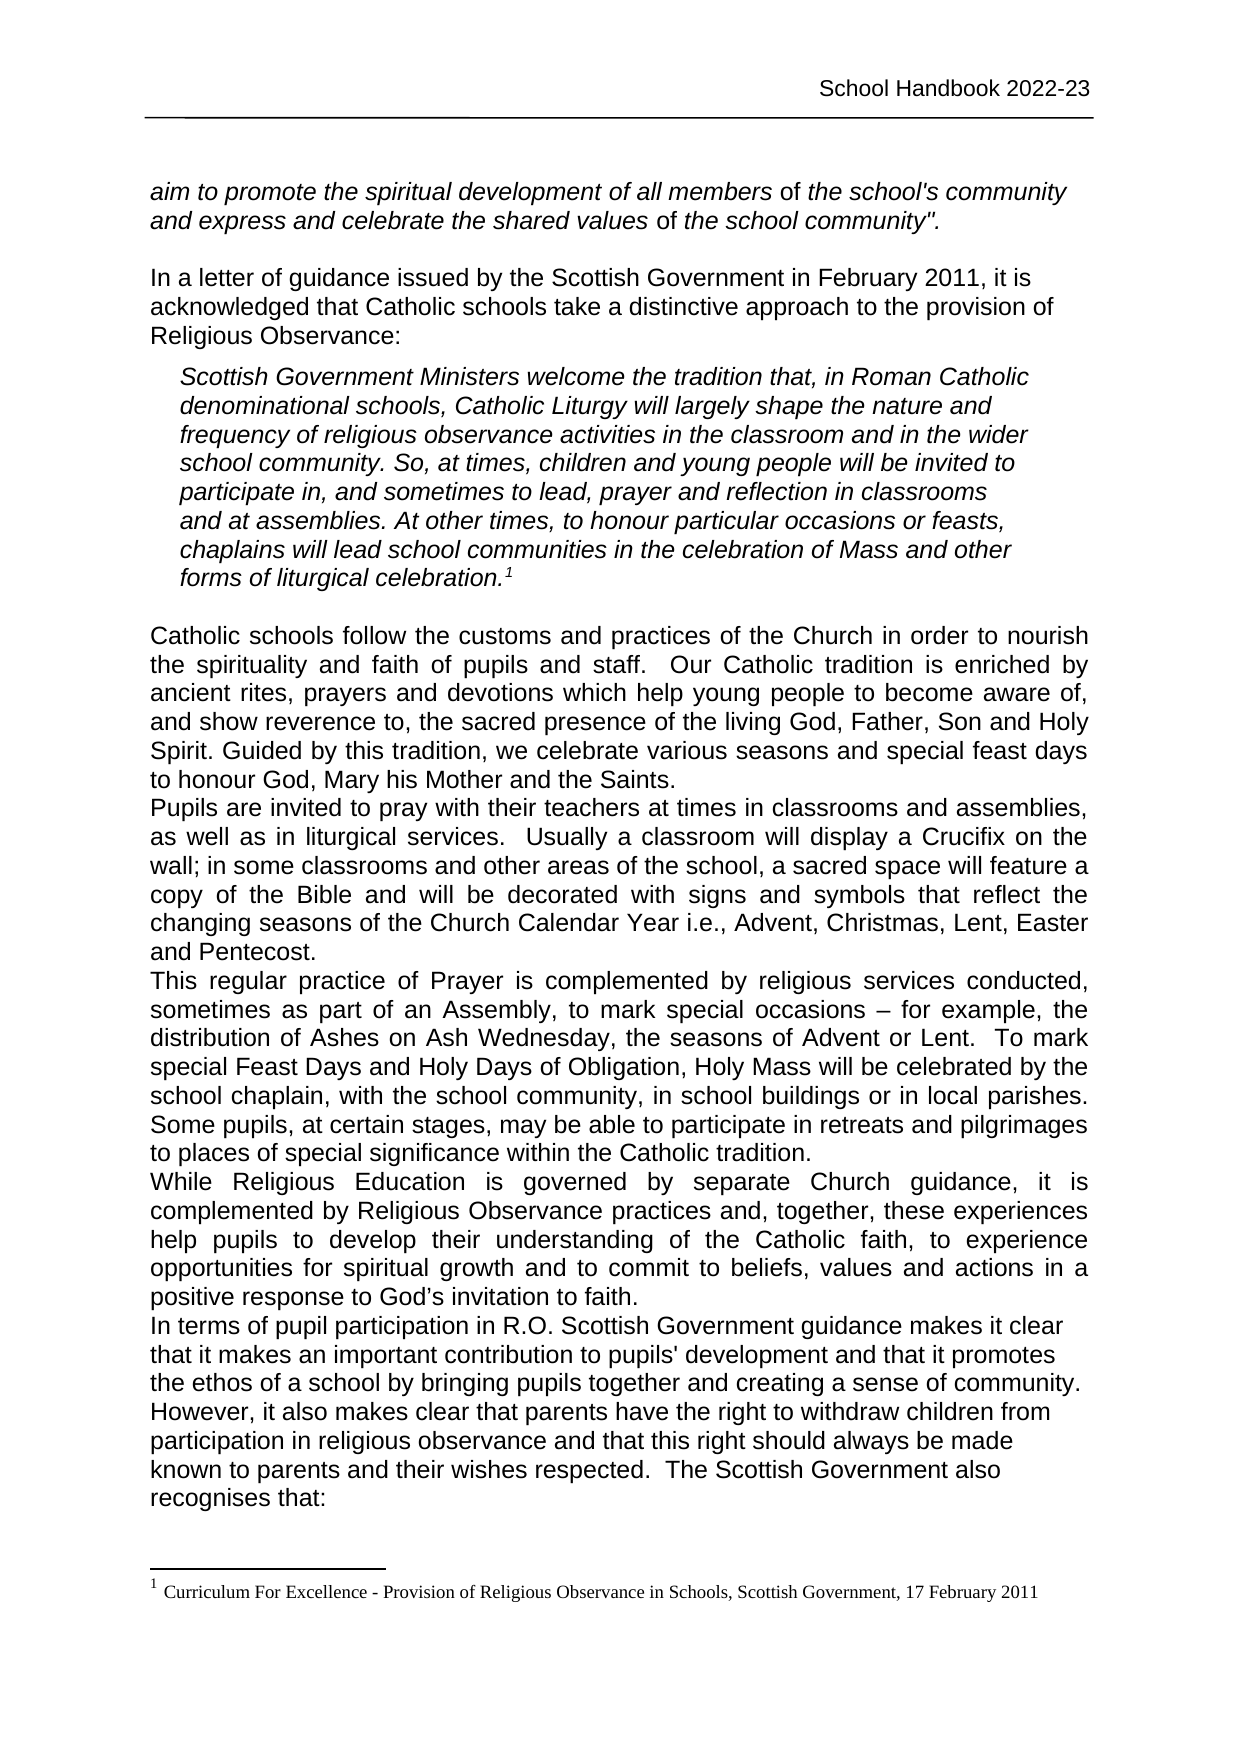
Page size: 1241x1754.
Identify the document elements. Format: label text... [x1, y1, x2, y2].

text This regular practice of Prayer is complemented by religious services conducted, sometimes as part of an Assembly, to mark special occasions – for example, the distribution of Ashes on Ash Wednesday, the seasons of Advent or Lent. To mark special Feast Days and Holy Days of Obligation, Holy Mass will be celebrated by the school chaplain, with the school community, in school buildings or in local parishes. Some pupils, at certain stages, may be able to participate in retreats and pilgrimages to places of special significance within the Catholic tradition. [150, 966, 1090, 1167]
text While Religious Education is governed by separate Church guidance, it is complemented by Religious Observance practices and, together, these experiences help pupils to develop their understanding of the Catholic faith, to experience opportunities for spiritual growth and to commit to beliefs, values and actions in a positive response to God’s invitation to faith. [150, 1167, 1090, 1311]
text In a letter of guidance issued by the Scottish Government in February 2011, it is acknowledged that Catholic schools take a distinctive approach to the provision of Religious Observance: [150, 263, 1090, 350]
text Scottish Government Ministers welcome the tradition that, in Roman Catholic denominational schools, Catholic Liturgy will largely shape the nature and frequency of religious observance activities in the classroom and in the wider school community. So, at times, children and young people will be invited to participate in, and sometimes to lead, prayer and reflection in classrooms and at assemblies. At other times, to honour particular occasions or feasts, chaplains will lead school communities in the celebration of Mass and other forms of liturgical celebration. [179, 362, 1036, 592]
text Catholic schools follow the customs and practices of the Church in order to nourish the spirituality and faith of pupils and staff. Our Catholic tradition is enriched by ancient rites, prayers and devotions which help young people to become aware of, and show reverence to, the sacred presence of the living God, Father, Son and Holy Spirit. Guided by this tradition, we celebrate various seasons and special feast days to honour God, Mary his Mother and the Saints. [150, 621, 1090, 793]
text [150, 177, 1095, 235]
text Pupils are invited to pray with their teachers at times in classrooms and assemblies, as well as in liturgical services. Usually a classroom will display a Crucifix on the wall; in some classrooms and other areas of the school, a sacred space will feature a copy of the Bible and will be decorated with signs and symbols that reflect the changing seasons of the Church Calendar Year i.e., Advent, Christmas, Lent, Easter and Pentecost. [150, 793, 1090, 966]
text In terms of pupil participation in R.O. Scottish Government guidance makes it clear that it makes an important contribution to pupils' development and that it promotes the ethos of a school by bringing pupils together and creating a sense of community. However, it also makes clear that parents have the right to withdraw children from participation in religious observance and that this right should always be made known to parents and their wishes respected. The Scottish Government also recognises that: [150, 1311, 1090, 1512]
